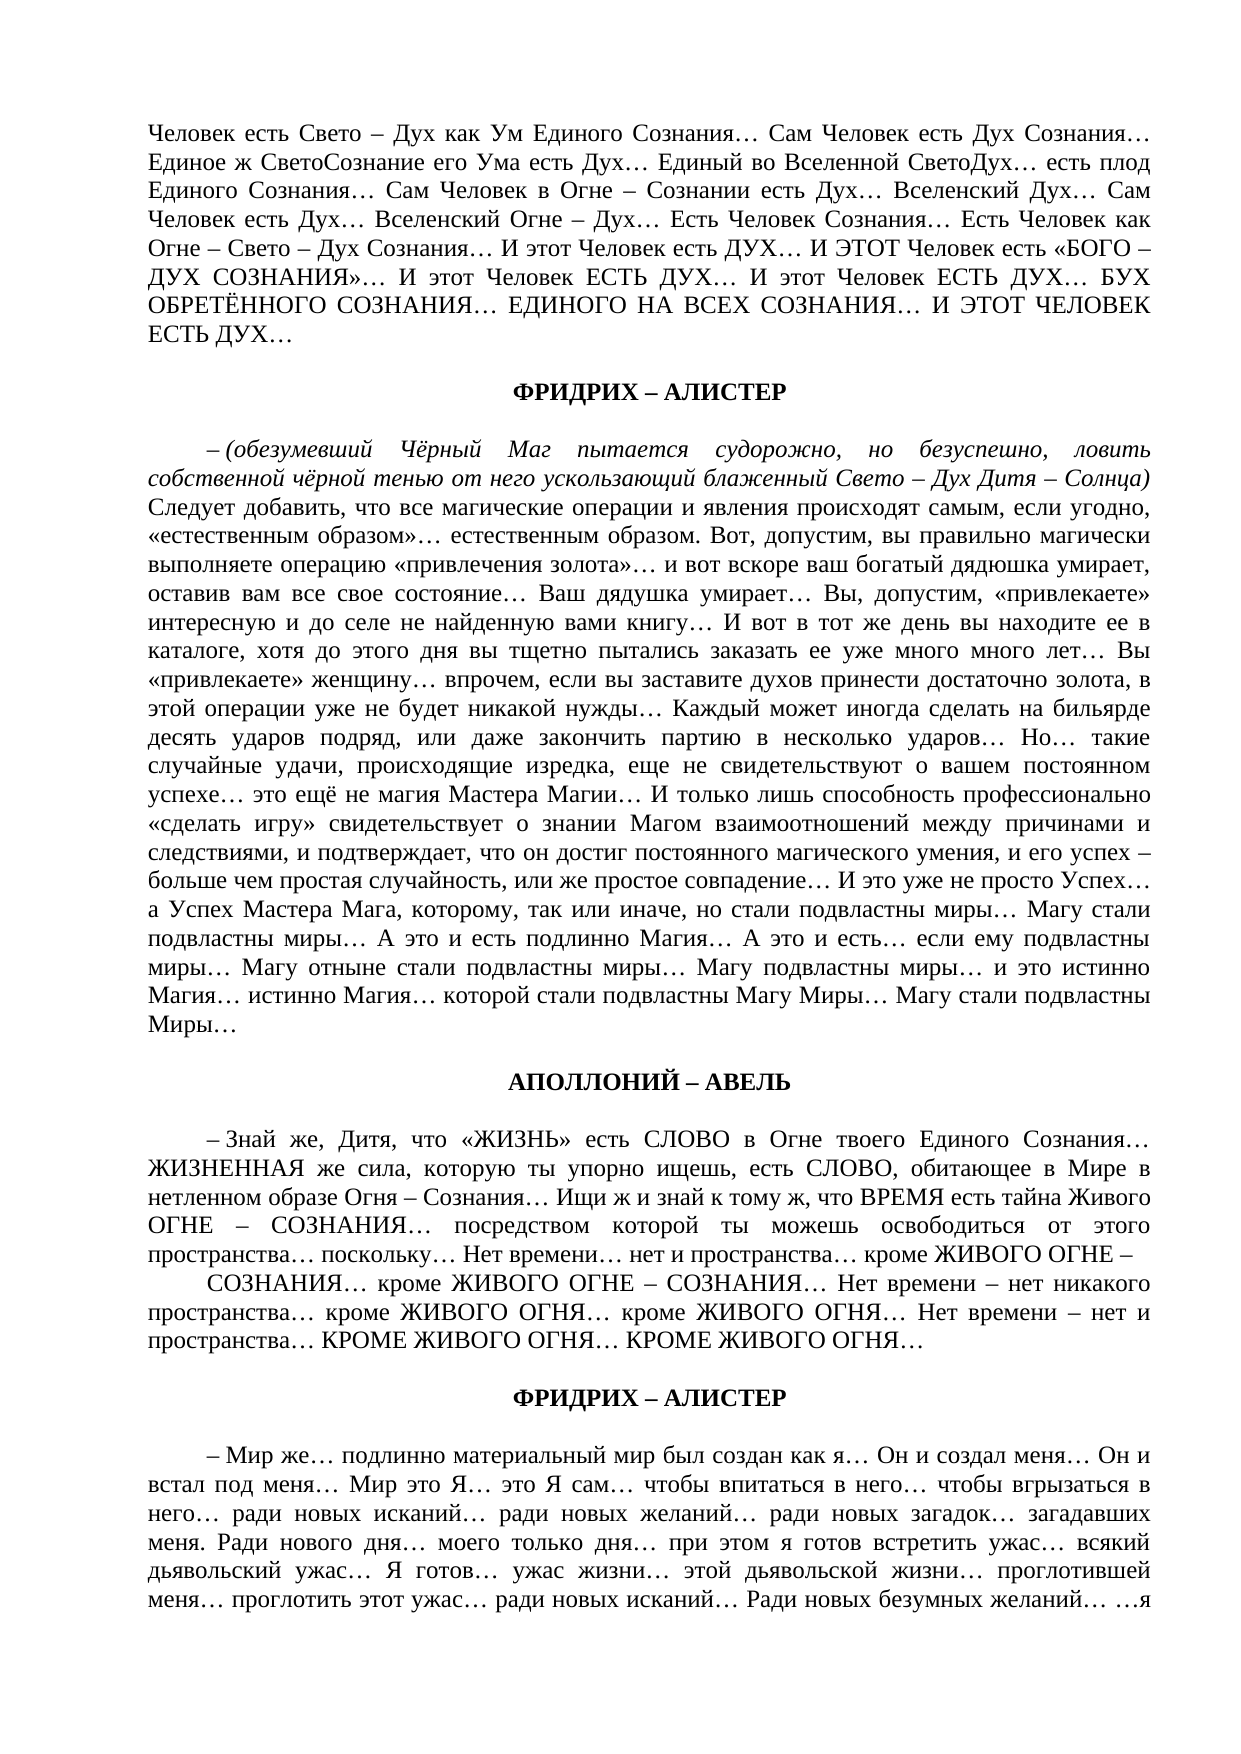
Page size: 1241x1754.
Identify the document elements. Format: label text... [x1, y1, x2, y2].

text – Знай же, Дитя, что «ЖИЗНЬ» есть СЛОВО в Огне твоего Единого Сознания… ЖИЗНЕННАЯ же сила, которую ты упорно ищешь, есть СЛОВО, обитающее в Мире в нетленном образе Огня – Сознания… Ищи ж и знай к тому ж, что ВРЕМЯ есть тайна Живого ОГНЕ – СОЗНАНИЯ… посредством которой ты можешь освободиться от этого пространства… поскольку… Нет времени… нет и пространства… кроме ЖИВОГО ОГНЕ – [148, 1124, 1152, 1268]
subtitle ФРИДРИХ – АЛИСТЕР [148, 1383, 1152, 1412]
subtitle АПОЛЛОНИЙ – АВЕЛЬ [148, 1067, 1152, 1096]
text – (обезумевший Чёрный Маг пытается судорожно, но безуспешно, ловить собственной чёрной тенью от него ускользающий блаженный Свето – Дух Дитя – Солнца) Следует добавить, что все магические операции и явления происходят самым, если угодно, «естественным образом»… естественным образом. Вот, допустим, вы правильно магически выполняете операцию «привлечения золота»… и вот вскоре ваш богатый дядюшка умирает, оставив вам все свое состояние… Ваш дядушка умирает… Вы, допустим, «привлекаете» интересную и до селе не найденную вами книгу… И вот в тот же день вы находите ее в каталоге, хотя до этого дня вы тщетно пытались заказать ее уже много много лет… Вы «привлекаете» женщину… впрочем, если вы заставите духов принести достаточно золота, в этой операции уже не будет никакой нужды… Каждый может иногда сделать на бильярде десять ударов подряд, или даже закончить партию в несколько ударов… Но… такие случайные удачи, происходящие изредка, еще не свидетельствуют о вашем постоянном успехе… это ещё не магия Мастера Магии… И только лишь способность профессионально «сделать игру» свидетельствует о знании Магом взаимоотношений между причинами и следствиями, и подтверждает, что он достиг постоянного магического умения, и его успех – больше чем простая случайность, или же простое совпадение… И это уже не просто Успех… а Успех Мастера Мага, которому, так или иначе, но стали подвластны миры… Магу стали подвластны миры… А это и есть подлинно Магия… А это и есть… если ему подвластны миры… Магу отныне стали подвластны миры… Магу подвластны миры… и это истинно Магия… истинно Магия… которой стали подвластны Магу Миры… Магу стали подвластны Миры… [148, 434, 1152, 1038]
text СОЗНАНИЯ… кроме ЖИВОГО ОГНЕ – СОЗНАНИЯ… Нет времени – нет никакого пространства… кроме ЖИВОГО ОГНЯ… кроме ЖИВОГО ОГНЯ… Нет времени – нет и пространства… КРОМЕ ЖИВОГО ОГНЯ… КРОМЕ ЖИВОГО ОГНЯ… [148, 1268, 1152, 1354]
subtitle ФРИДРИХ – АЛИСТЕР [148, 377, 1152, 406]
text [148, 118, 1152, 348]
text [148, 1441, 1152, 1613]
